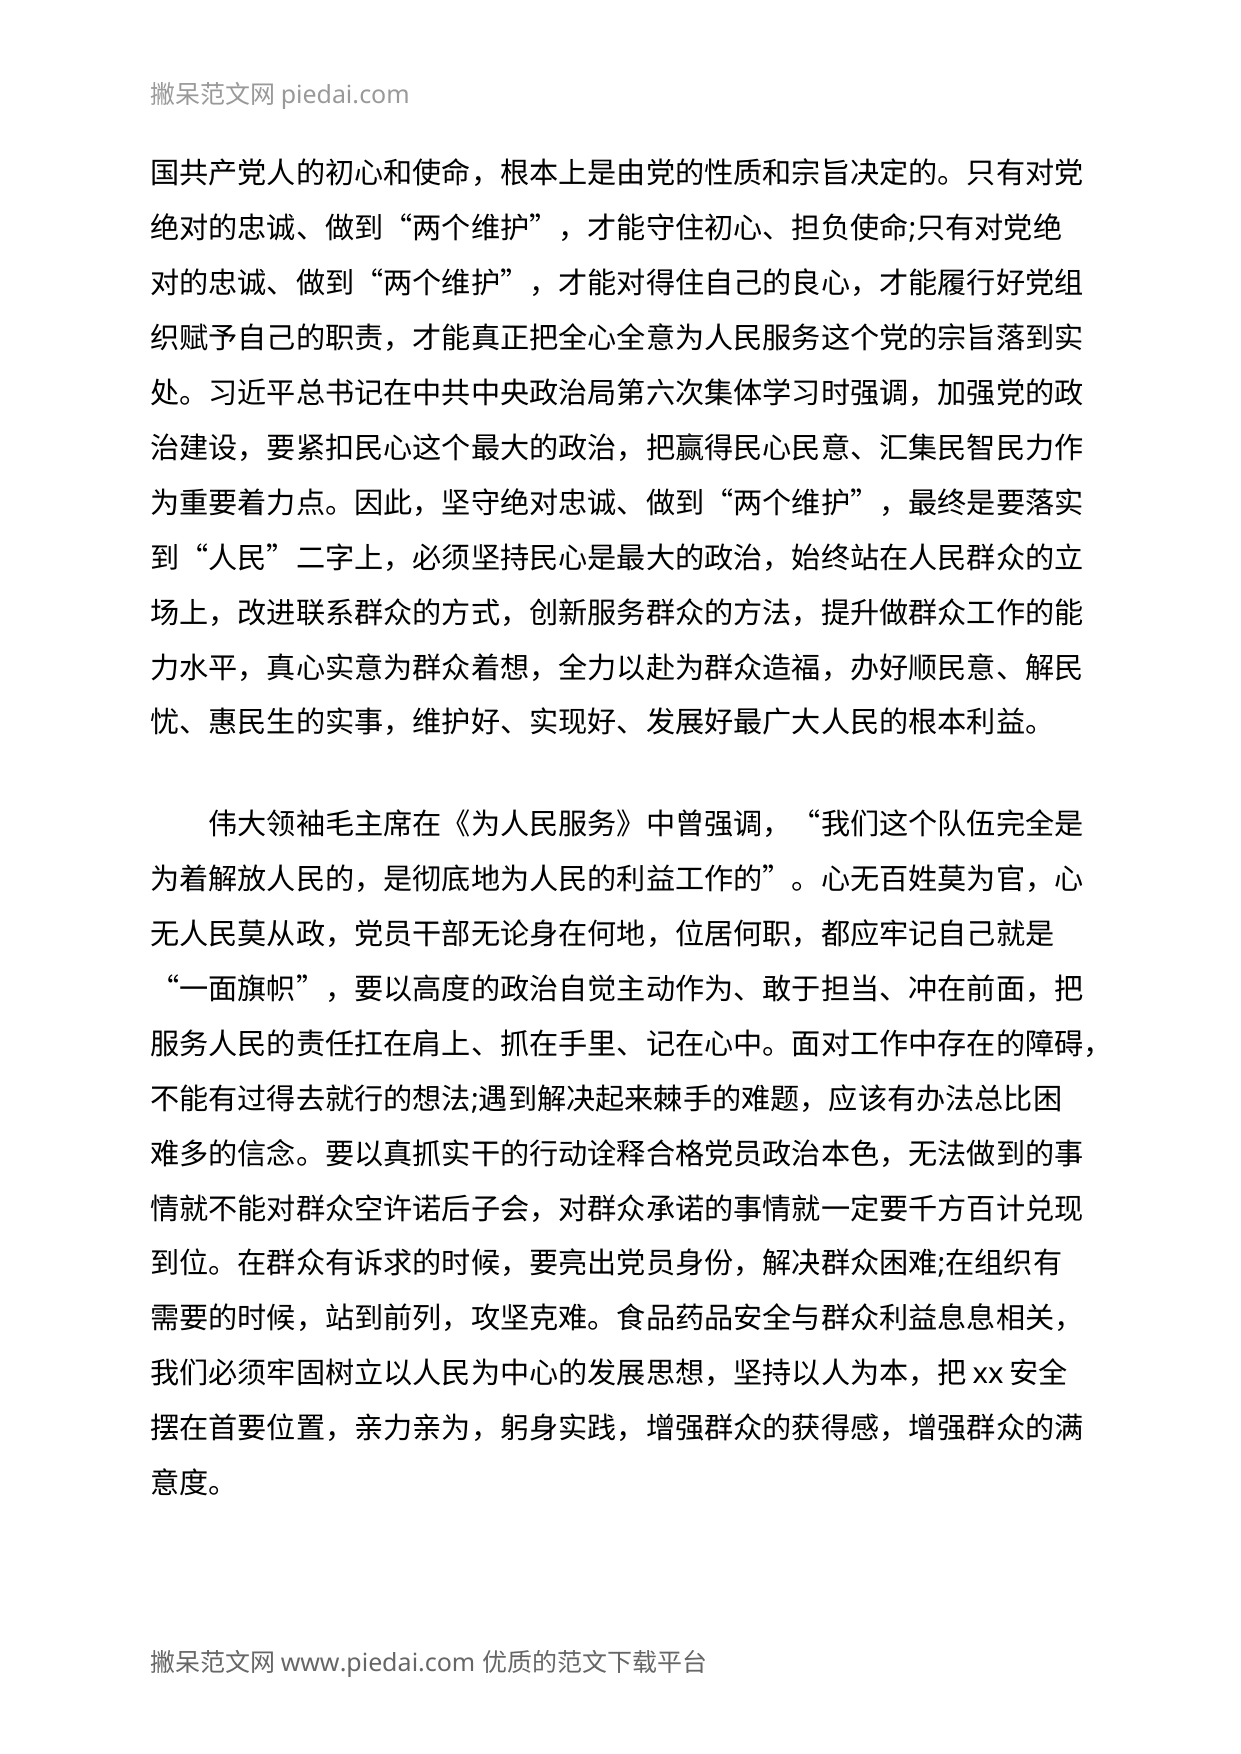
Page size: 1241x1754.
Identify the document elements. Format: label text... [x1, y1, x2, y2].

text 伟大领袖毛主席在《为人民服务》中曾强调，“我们这个队伍完全是为着解放人民的，是彻底地为人民的利益工作的”。心无百姓莫为官，心无人民莫从政，党员干部无论身在何地，位居何职，都应牢记自己就是“一面旗帜”，要以高度的政治自觉主动作为、敢于担当、冲在前面，把服务人民的责任扛在肩上、抓在手里、记在心中。面对工作中存在的障碍，不能有过得去就行的想法;遇到解决起来棘手的难题，应该有办法总比困难多的信念。要以真抓实干的行动诠释合格党员政治本色，无法做到的事情就不能对群众空许诺后子会，对群众承诺的事情就一定要千方百计兑现到位。在群众有诉求的时候，要亮出党员身份，解决群众困难;在组织有需要的时候，站到前列，攻坚克难。食品药品安全与群众利益息息相关，我们必须牢固树立以人民为中心的发展思想，坚持以人为本，把xx安全摆在首要位置，亲力亲为，躬身实践，增强群众的获得感，增强群众的满意度。 [150, 801, 1090, 1502]
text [150, 150, 1090, 741]
